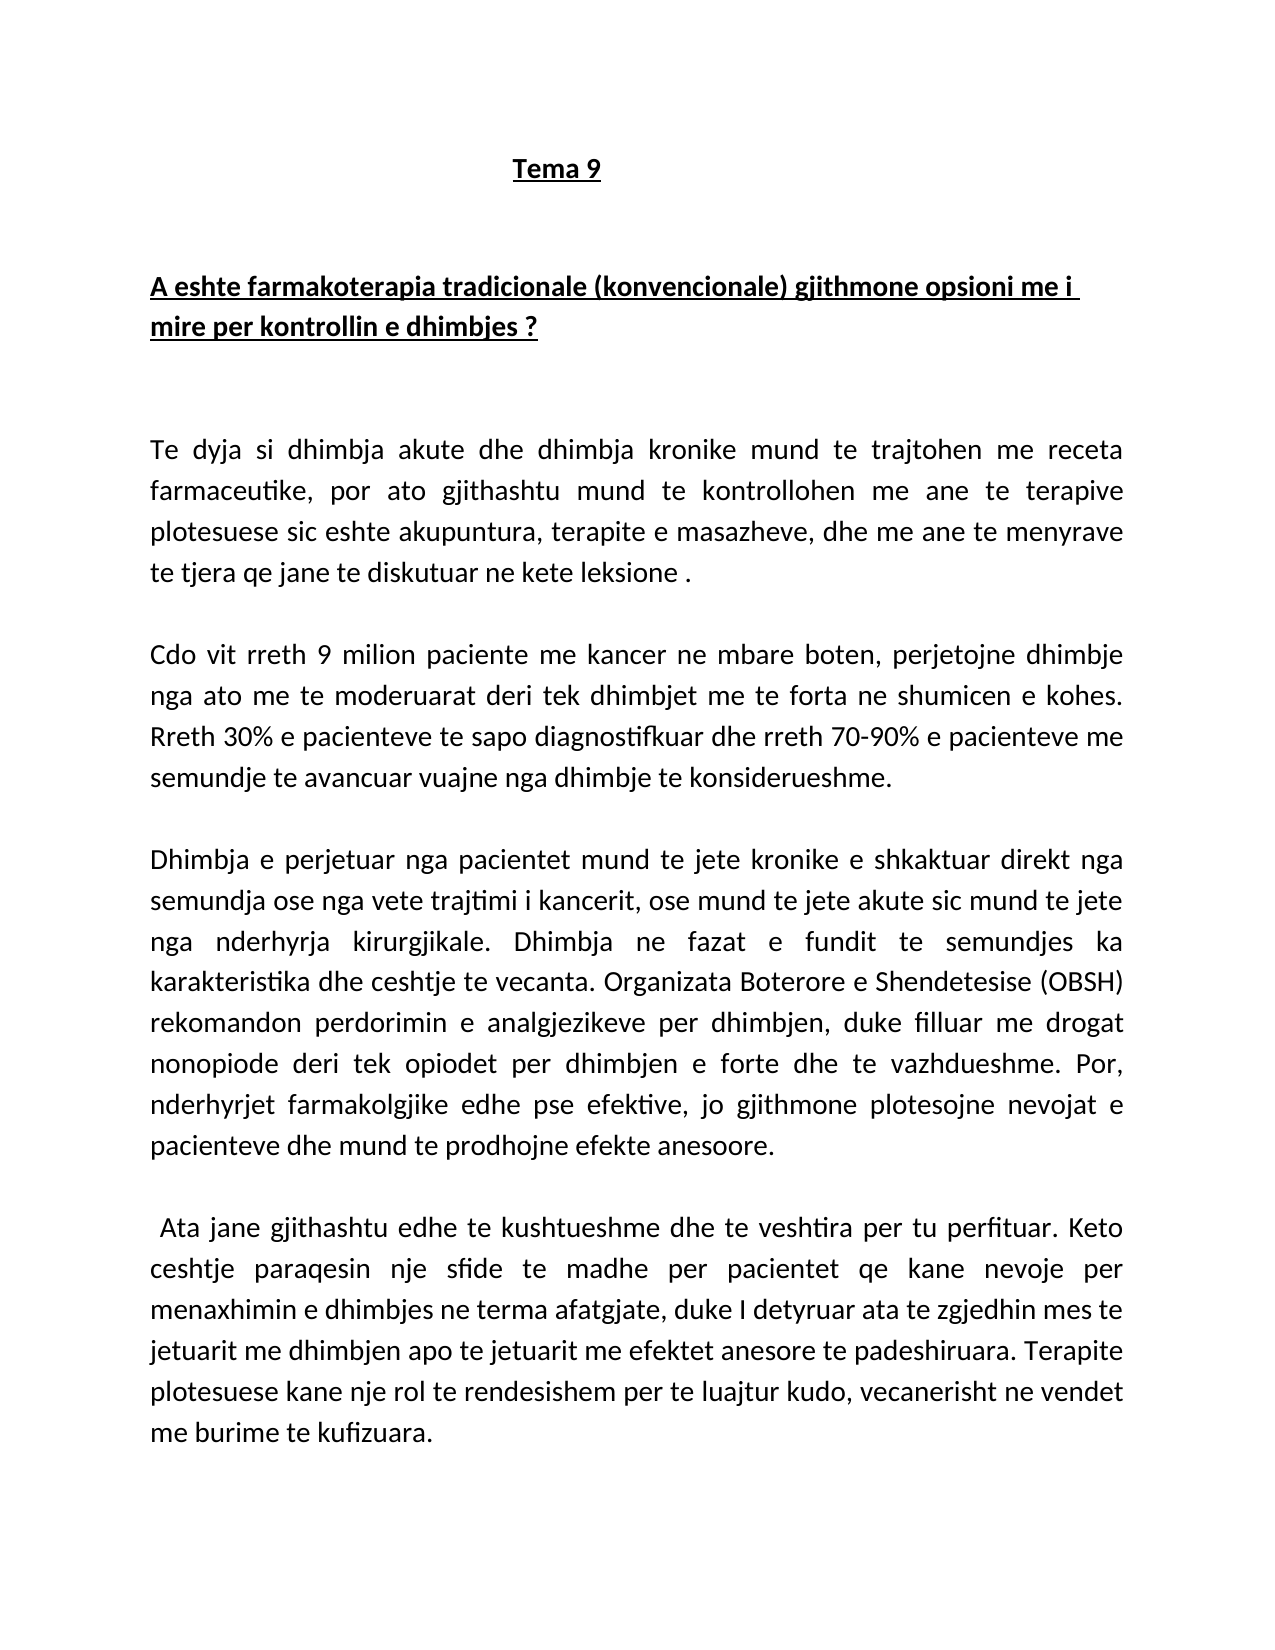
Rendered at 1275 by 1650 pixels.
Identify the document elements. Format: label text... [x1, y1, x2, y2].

text Dhimbja e perjetuar nga pacientet mund te jete kronike e shkaktuar direkt nga semundja ose nga vete trajtimi i kancerit, ose mund te jete akute sic mund te jete nga nderhyrja kirurgjikale. Dhimbja ne fazat e fundit te semundjes ka karakteristika dhe ceshtje te vecanta. Organizata Boterore e Shendetesise (OBSH) rekomandon perdorimin e analgjezikeve per dhimbjen, duke filluar me drogat nonopiode deri tek opiodet per dhimbjen e forte dhe te vazhdueshme. Por, nderhyrjet farmakolgjike edhe pse efektive, jo gjithmone plotesojne nevojat e pacienteve dhe mund te prodhojne efekte anesoore. [150, 841, 1125, 1163]
text A eshte farmakoterapia tradicionale (konvencionale) gjithmone opsioni me i mire per kontrollin e dhimbjes ? [150, 268, 1125, 344]
text Tema 9 [150, 150, 1125, 186]
text Cdo vit rreth 9 milion paciente me kancer ne mbare boten, perjetojne dhimbje nga ato me te moderuarat deri tek dhimbjet me te forta ne shumicen e kohes. Rreth 30% e pacienteve te sapo diagnostifkuar dhe rreth 70-90% e pacienteve me semundje te avancuar vuajne nga dhimbje te konsiderueshme. [150, 636, 1125, 794]
text Te dyja si dhimbja akute dhe dhimbja kronike mund te trajtohen me receta farmaceutike, por ato gjithashtu mund te kontrollohen me ane te terapive plotesuese sic eshte akupuntura, terapite e masazheve, dhe me ane te menyrave te tjera qe jane te diskutuar ne kete leksione . [150, 431, 1125, 590]
text Ata jane gjithashtu edhe te kushtueshme dhe te veshtira per tu perfituar. Keto ceshtje paraqesin nje sfide te madhe per pacientet qe kane nevoje per menaxhimin e dhimbjes ne terma afatgjate, duke I detyruar ata te zgjedhin mes te jetuarit me dhimbjen apo te jetuarit me efektet anesore te padeshiruara. Terapite plotesuese kane nje rol te rendesishem per te luajtur kudo, vecanerisht ne vendet me burime te kufizuara. [150, 1209, 1125, 1449]
